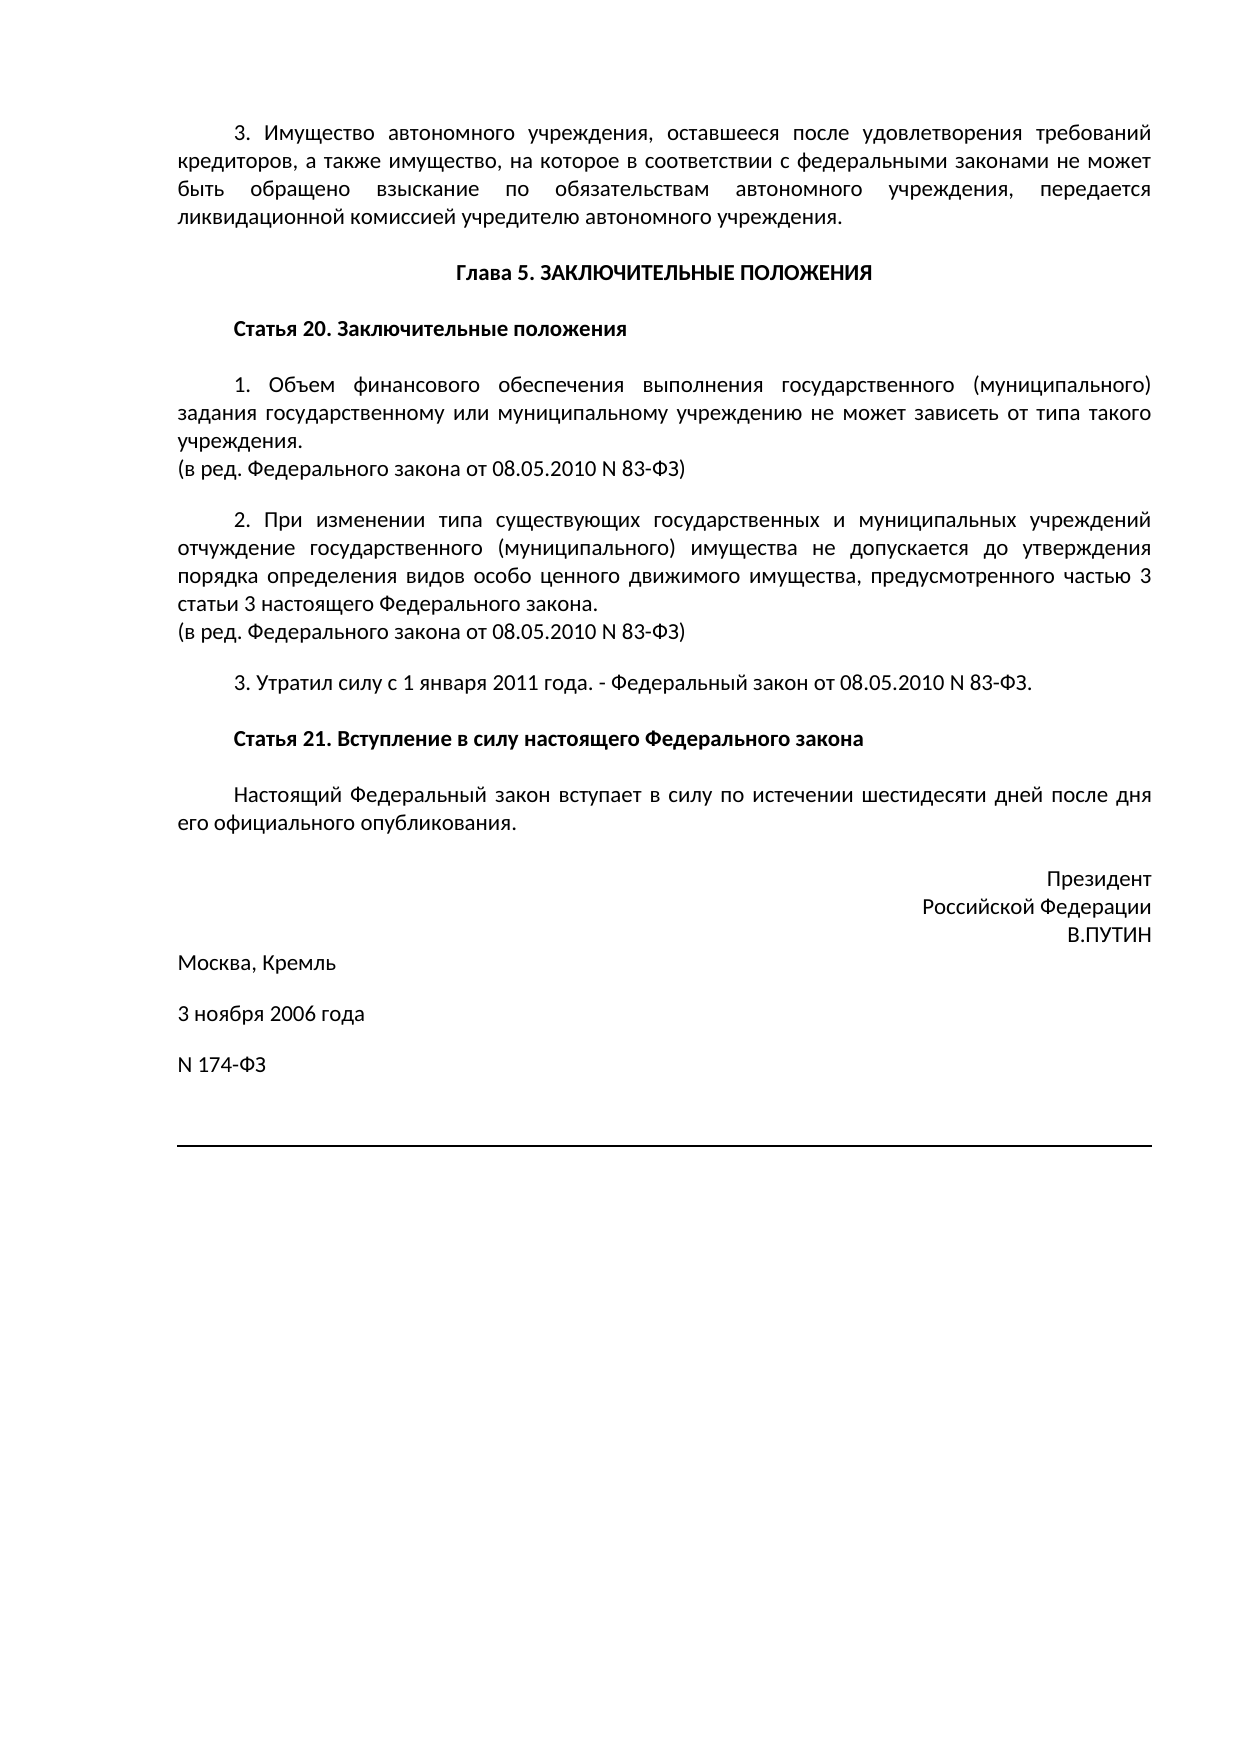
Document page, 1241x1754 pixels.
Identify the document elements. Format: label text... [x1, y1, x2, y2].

text (в ред. Федерального закона от 08.05.2010 N 83-ФЗ) [177, 617, 1152, 645]
text Президент [177, 864, 1152, 892]
text Москва, Кремль [177, 948, 1152, 977]
title Глава 5. ЗАКЛЮЧИТЕЛЬНЫЕ ПОЛОЖЕНИЯ [177, 258, 1152, 286]
text Российской Федерации [177, 892, 1152, 921]
title Статья 21. Вступление в силу настоящего Федерального закона [177, 724, 1152, 752]
text 2. При изменении типа существующих государственных и муниципальных учреждений отчуждение государственного (муниципального) имущества не допускается до утверждения порядка определения видов особо ценного движимого имущества, предусмотренного частью 3 статьи 3 настоящего Федерального закона. [177, 505, 1152, 617]
text (в ред. Федерального закона от 08.05.2010 N 83-ФЗ) [177, 454, 1152, 482]
text 3. Утратил силу с 1 января 2011 года. - Федеральный закон от 08.05.2010 N 83-ФЗ. [177, 668, 1152, 696]
text 1. Объем финансового обеспечения выполнения государственного (муниципального) задания государственному или муниципальному учреждению не может зависеть от типа такого учреждения. [177, 370, 1152, 454]
text В.ПУТИН [177, 921, 1152, 948]
text N 174-ФЗ [177, 1050, 1152, 1078]
title Статья 20. Заключительные положения [177, 314, 1152, 342]
text 3 ноября 2006 года [177, 999, 1152, 1027]
text 3. Имущество автономного учреждения, оставшееся после удовлетворения требований кредиторов, а также имущество, на которое в соответствии с федеральными законами не может быть обращено взыскание по обязательствам автономного учреждения, передается ликвидационной комиссией учредителю автономного учреждения. [177, 118, 1152, 230]
text Настоящий Федеральный закон вступает в силу по истечении шестидесяти дней после дня его официального опубликования. [177, 780, 1152, 836]
